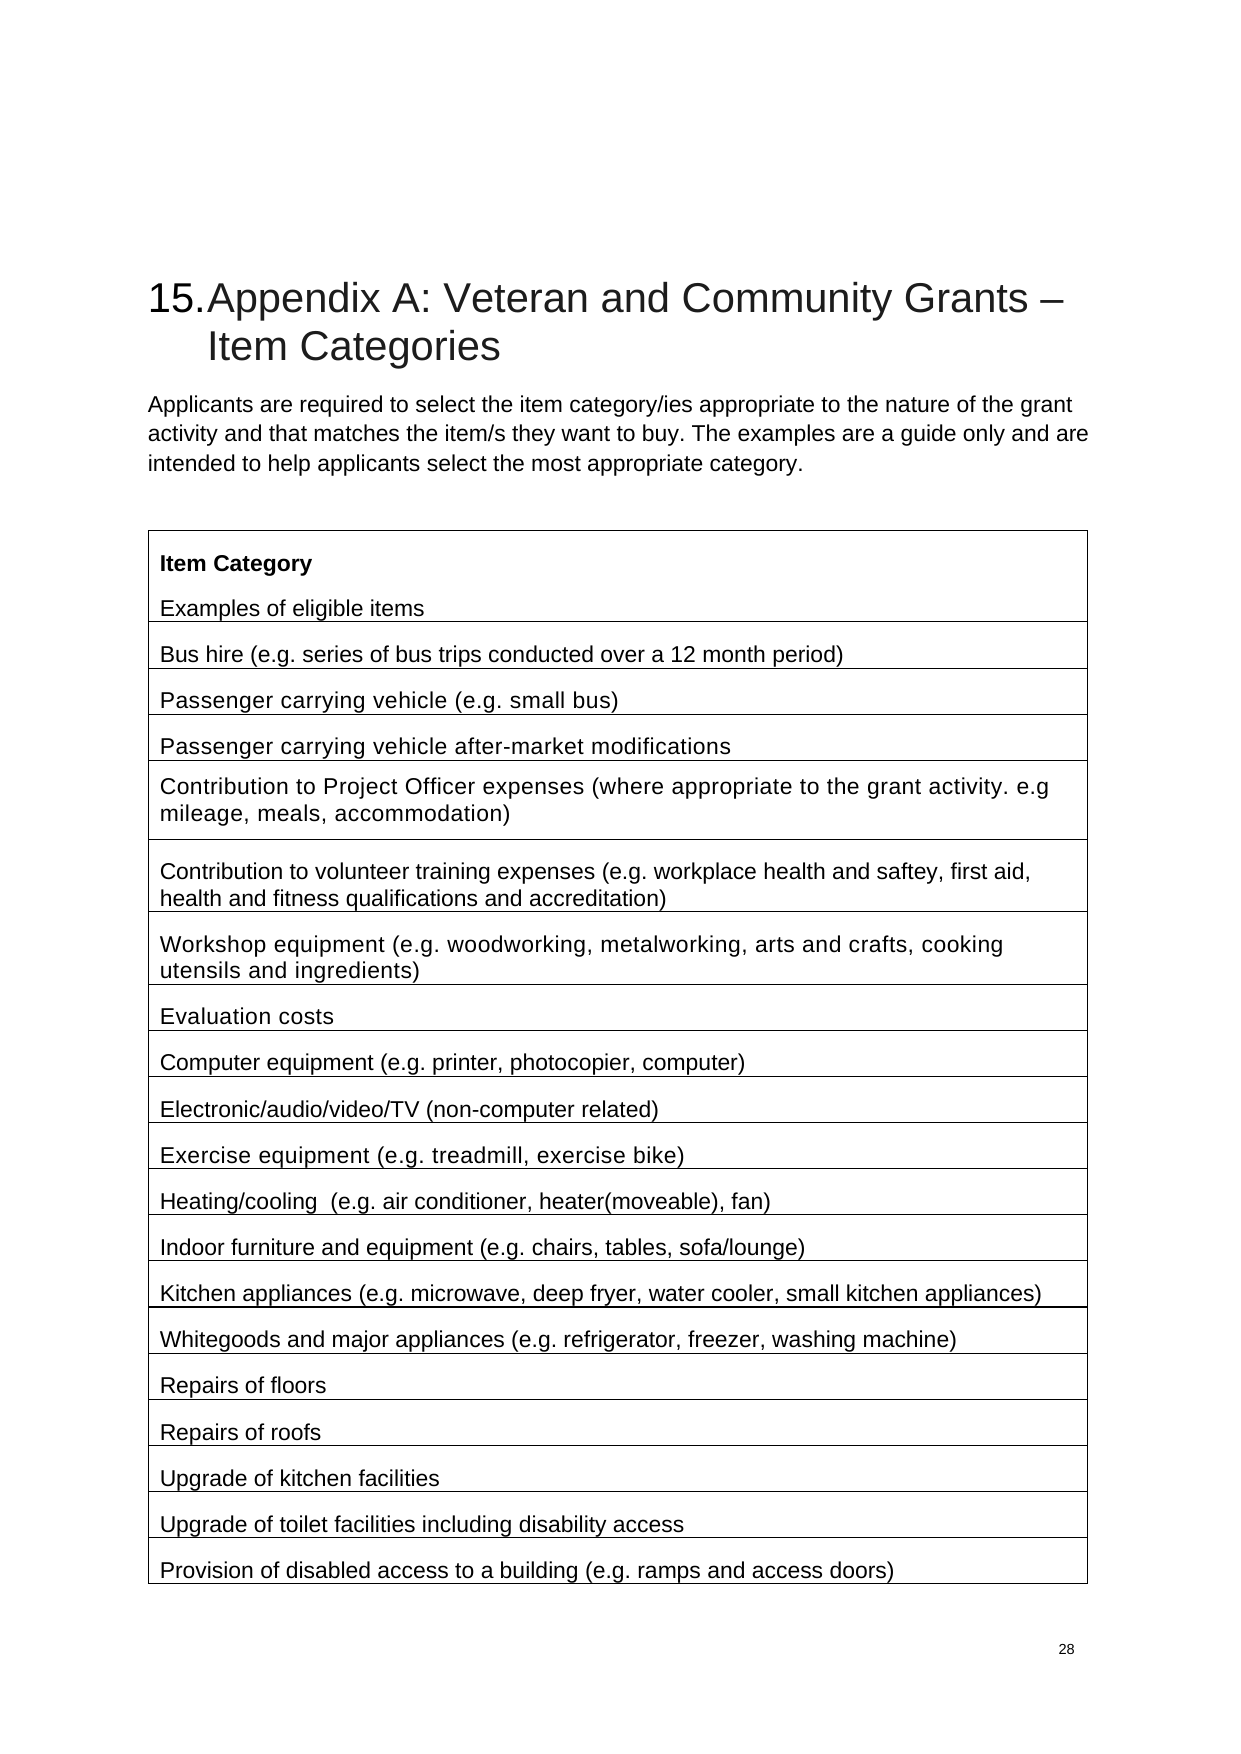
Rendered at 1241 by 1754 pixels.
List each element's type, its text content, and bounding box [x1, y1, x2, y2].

table_cell Heating/cooling (e.g. air conditioner, heater(moveable), fan) [149, 1169, 1087, 1214]
table_cell Passenger carrying vehicle after-market modifications [149, 715, 1087, 760]
table_cell Passenger carrying vehicle (e.g. small bus) [149, 669, 1087, 713]
table_cell Evaluation costs [149, 985, 1087, 1029]
table_cell Indoor furniture and equipment (e.g. chairs, tables, sofa/lounge) [149, 1215, 1087, 1260]
table_cell Computer equipment (e.g. printer, photocopier, computer) [149, 1031, 1087, 1076]
table_cell Exercise equipment (e.g. treadmill, exercise bike) [149, 1123, 1087, 1168]
table_cell Electronic/audio/video/TV (non-computer related) [149, 1077, 1087, 1122]
table_cell Upgrade of kitchen facilities [149, 1446, 1087, 1491]
table_cell Bus hire (e.g. series of bus trips conducted over a 12 month period) [149, 622, 1087, 667]
table_cell Provision of disabled access to a building (e.g. ramps and access doors) [149, 1538, 1087, 1583]
table_cell Workshop equipment (e.g. woodworking, metalworking, arts and crafts, cooking utensils and ingredients) [149, 912, 1087, 983]
text Applicants are required to select the item category/ies appropriate to the nature of the grant activity and that matches the item/s they want to buy. The examples are a guide only and are intended to help applicants select the most appropriate category. [148, 388, 1092, 476]
table_cell Contribution to Project Officer expenses (where appropriate to the grant activity. e.g mileage, meals, accommodation) [149, 761, 1087, 838]
subtitle Appendix A: Veteran and Community Grants – Item Categories [148, 274, 1092, 369]
table_cell Whitegoods and major appliances (e.g. refrigerator, freezer, washing machine) [149, 1308, 1087, 1353]
table_cell Kitchen appliances (e.g. microwave, deep fryer, water cooler, small kitchen appliances) [149, 1261, 1087, 1306]
table_cell Upgrade of toilet facilities including disability access [149, 1492, 1087, 1537]
table_cell Repairs of floors [149, 1354, 1087, 1399]
table_header Item Category Examples of eligible items [149, 531, 1087, 621]
table_cell Repairs of roofs [149, 1400, 1087, 1445]
table_cell Contribution to volunteer training expenses (e.g. workplace health and saftey, first aid, health and fitness qualifications and accreditation) [149, 840, 1087, 911]
